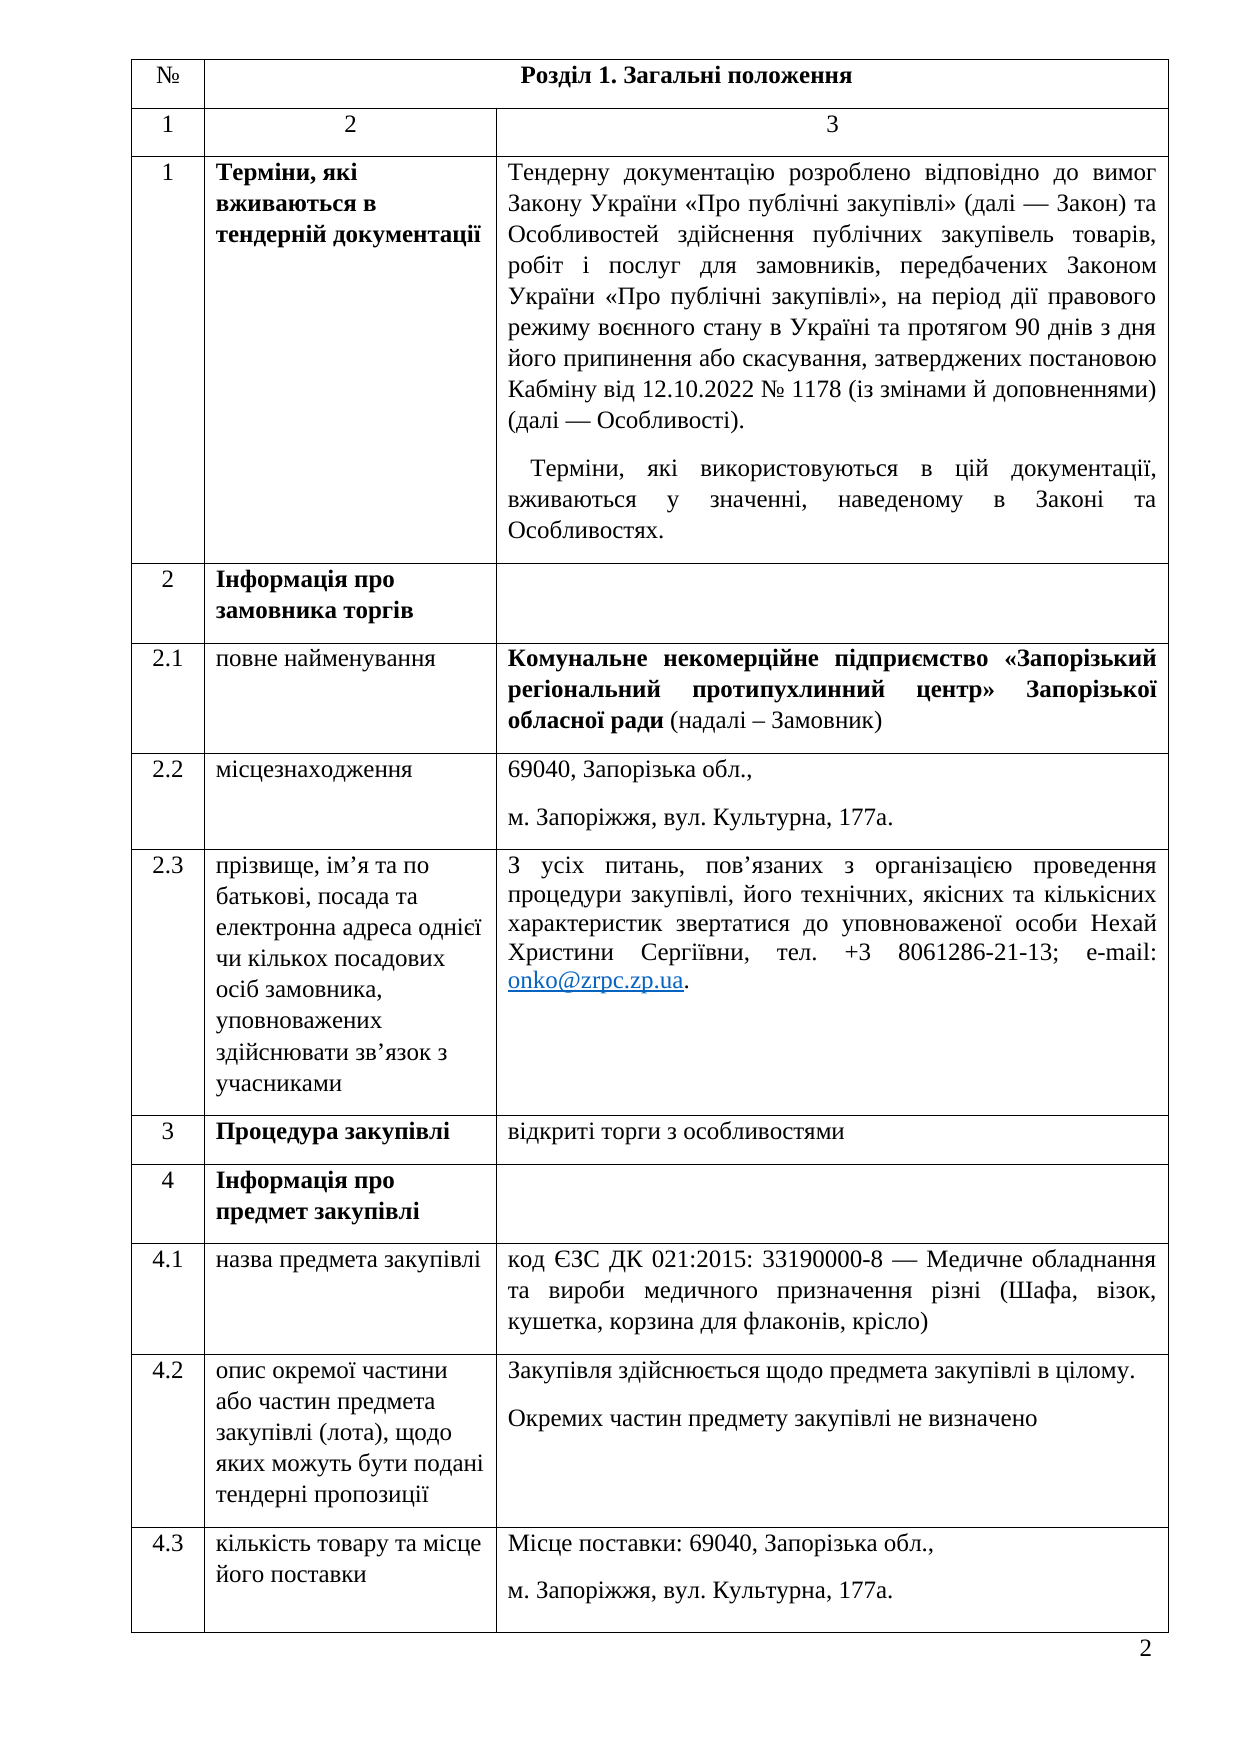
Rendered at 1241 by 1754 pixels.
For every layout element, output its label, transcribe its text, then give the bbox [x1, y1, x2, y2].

table_cell Процедура закупівлі [205, 1116, 496, 1164]
table_cell Терміни, які вживаються в тендерній документації [205, 157, 496, 563]
table_cell код ЄЗС ДК 021:2015: 33190000-8 — Медичне обладнання та вироби медичного призначення різні (Шафа, візок, кушетка, корзина для флаконів, крісло) [497, 1244, 1168, 1354]
table_cell 2 [132, 564, 204, 642]
table_header Розділ 1. Загальні положення [205, 60, 1168, 108]
table_cell Інформація про замовника торгів [205, 564, 496, 642]
table_cell Тендерну документацію розроблено відповідно до вимог Закону України «Про публічні закупівлі» (далі — Закон) та Особливостей здійснення публічних закупівель товарів, робіт і послуг для замовників, передбачених Законом України «Про публічні закупівлі», на період дії правового режиму воєнного стану в Україні та протягом 90 днів з дня його припинення або скасування, затверджених постановою Кабміну від 12.10.2022 № 1178 (із змінами й доповненнями) (далі — Особливості). Терміни, які використовуються в цій документації, вживаються у значенні, наведеному в Законі та Особливостях. [497, 157, 1168, 563]
table_cell прізвище, ім’я та по батькові, посада та електронна адреса однієї чи кількох посадових осіб замовника, уповноважених здійснювати зв’язок з учасниками [205, 850, 496, 1115]
table_cell Закупівля здійснюється щодо предмета закупівлі в цілому. Окремих частин предмету закупівлі не визначено [497, 1355, 1168, 1527]
table_cell 4.3 [132, 1528, 204, 1632]
table_cell 3 [132, 1116, 204, 1164]
table_cell 2.3 [132, 850, 204, 1115]
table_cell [205, 1528, 496, 1632]
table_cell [497, 1528, 1168, 1632]
table_cell 1 [132, 109, 204, 156]
table_cell 2.2 [132, 754, 204, 849]
table_cell Комунальне некомерційне підприємство «Запорізький регіональний протипухлинний центр» Запорізької обласної ради (надалі – Замовник) [497, 644, 1168, 753]
table_cell 4.2 [132, 1355, 204, 1527]
table_cell назва предмета закупівлі [205, 1244, 496, 1354]
table_cell 69040, Запорізька обл., м. Запоріжжя, вул. Культурна, 177а. [497, 754, 1168, 849]
table_cell відкриті торги з особливостями [497, 1116, 1168, 1164]
table_cell 3 [497, 109, 1168, 156]
table_header № [132, 60, 204, 108]
table_cell 4 [132, 1165, 204, 1243]
table_cell 2 [205, 109, 496, 156]
table_cell повне найменування [205, 644, 496, 753]
table_cell 2.1 [132, 644, 204, 753]
table_cell Інформація про предмет закупівлі [205, 1165, 496, 1243]
table_cell З усіх питань, пов’язаних з організацією проведення процедури закупівлі, його технічних, якісних та кількісних характеристик звертатися до уповноваженої особи Нехай Христини Сергіївни, тел. +3 8061286-21-13; e-mail: onko@zrpc.zp.ua. [497, 850, 1168, 1115]
table_cell 1 [132, 157, 204, 563]
table_cell місцезнаходження [205, 754, 496, 849]
table_cell [497, 564, 1168, 642]
table_cell [497, 1165, 1168, 1243]
table_cell 4.1 [132, 1244, 204, 1354]
table_cell опис окремої частини або частин предмета закупівлі (лота), щодо яких можуть бути подані тендерні пропозиції [205, 1355, 496, 1527]
